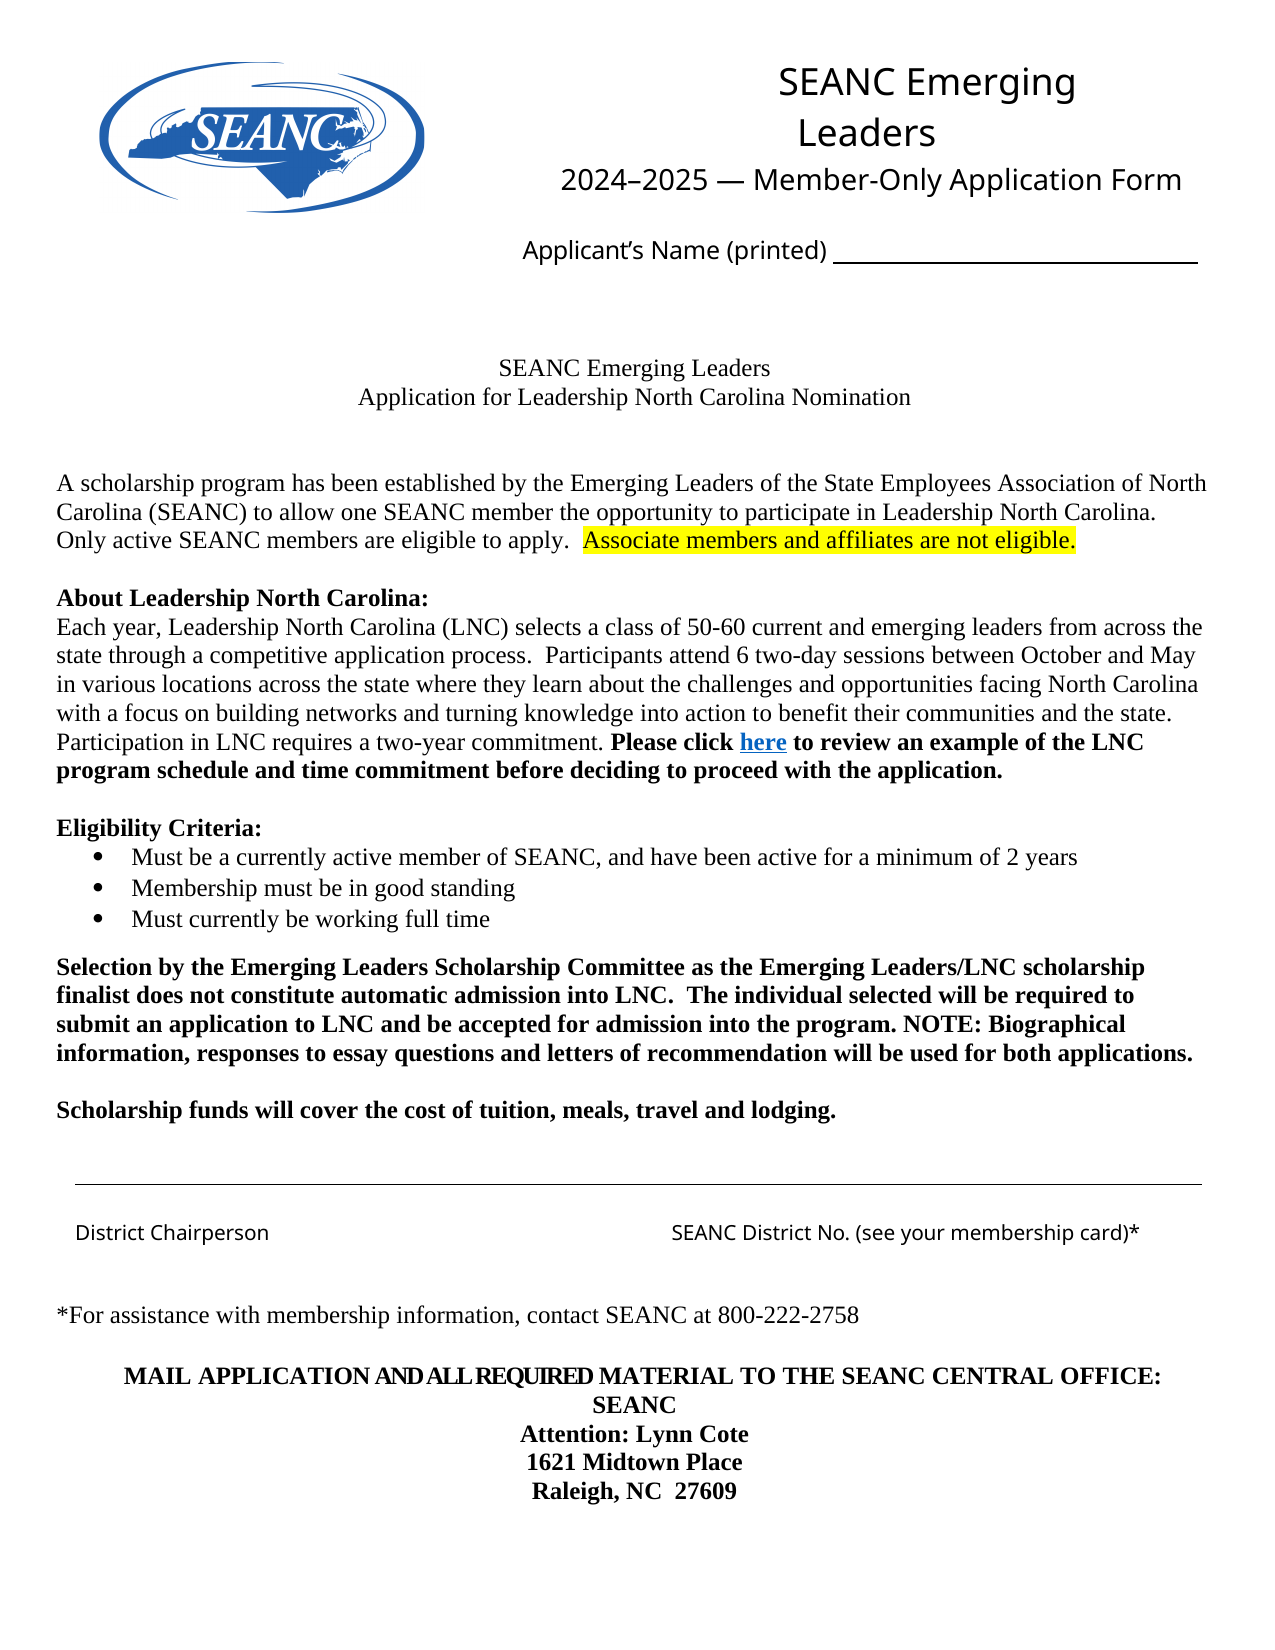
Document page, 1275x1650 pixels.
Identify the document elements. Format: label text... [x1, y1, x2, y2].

text Attention: Lynn Cote [56, 1419, 1212, 1447]
list Must be a currently active member of SEANC, and have been active for a minimum of 2 years [94, 842, 1212, 871]
text Applicant’s Name (printed) [522, 233, 1212, 267]
subtitle MAIL APPLICATION AND ALL REQUIRED MATERIAL TO THE SEANC CENTRAL OFFICE: [123, 1361, 1212, 1390]
text About Leadership North Carolina: [56, 583, 1212, 612]
text Selection by the Emerging Leaders Scholarship Committee as the Emerging Leaders/LNC scholarship finalist does not constitute automatic admission into LNC. The individual selected will be required to submit an application to LNC and be accepted for admission into the program. NOTE: Biographical information, responses to essay questions and letters of recommendation will be used for both applications. [56, 952, 1212, 1067]
list Membership must be in good standing [94, 873, 1212, 902]
text Raleigh, NC 27609 [56, 1476, 1212, 1505]
text SEANC Emerging Leaders [56, 353, 1212, 382]
text A scholarship program has been established by the Emerging Leaders of the State Employees Association of North Carolina (SEANC) to allow one SEANC member the opportunity to participate in Leadership North Carolina. Only active SEANC members are eligible to apply. Associate members and affiliates are not eligible. [56, 468, 1212, 554]
text *For assistance with membership information, contact SEANC at 800-222-2758 [56, 1300, 1212, 1329]
text Application for Leadership North Carolina Nomination [56, 382, 1212, 411]
subtitle 2024–2025 — Member-Only Application Form [544, 159, 1212, 199]
text Scholarship funds will cover the cost of tuition, meals, travel and lodging. [56, 1095, 1212, 1124]
picture [99, 62, 425, 213]
text SEANC [56, 1390, 1212, 1419]
text Eligibility Criteria: [56, 813, 1212, 842]
list Must currently be working full time [94, 904, 1212, 933]
text SEANC Emerging Leaders [778, 56, 1212, 158]
text 1621 Midtown Place [56, 1447, 1212, 1476]
text District Chairperson SEANC District No. (see your membership card)* [75, 1218, 1212, 1246]
text Each year, Leadership North Carolina (LNC) selects a class of 50-60 current and emerging leaders from across the state through a competitive application process. Participants attend 6 two-day sessions between October and May in various locations across the state where they learn about the challenges and opportunities facing North Carolina with a focus on building networks and turning knowledge into action to benefit their communities and the state. Participation in LNC requires a two-year commitment. Please click here to review an example of the LNC program schedule and time commitment before deciding to proceed with the application. [56, 612, 1212, 784]
